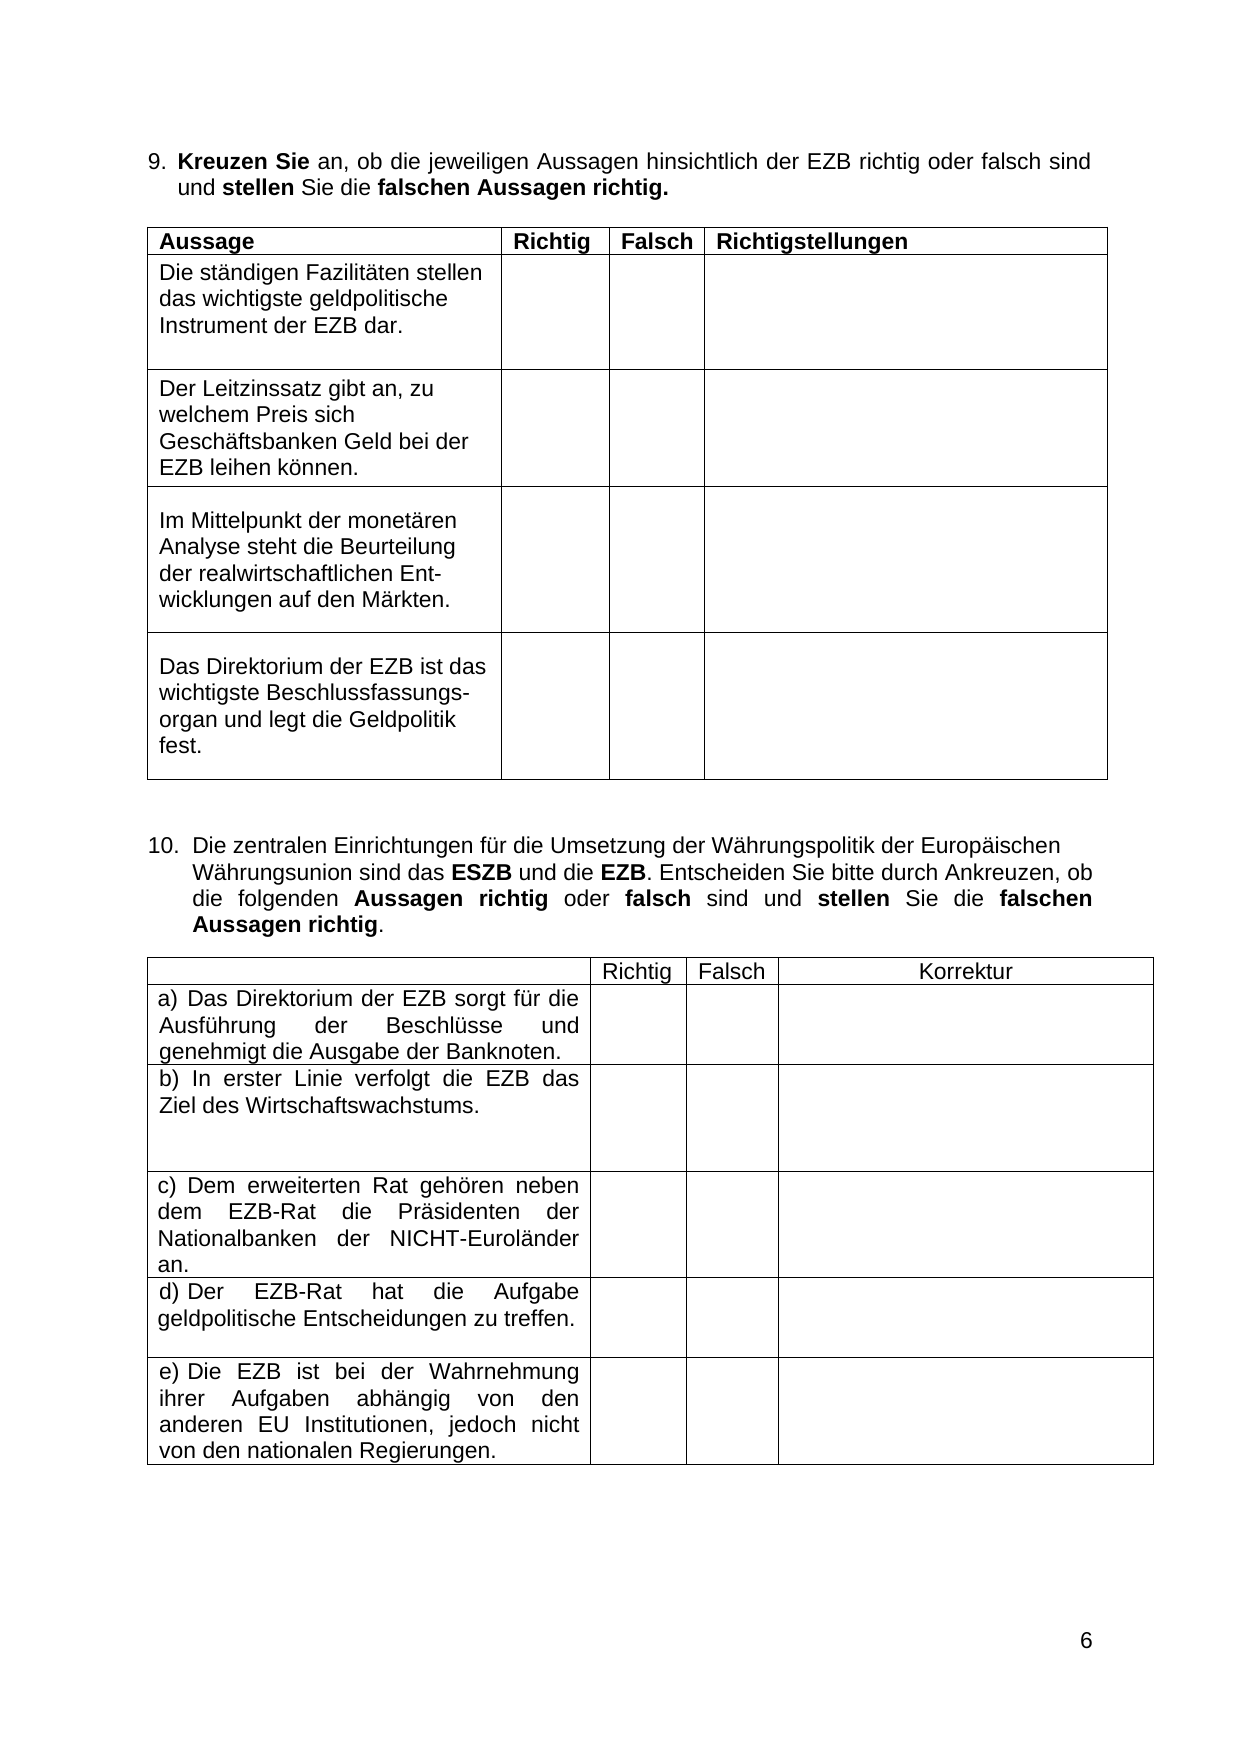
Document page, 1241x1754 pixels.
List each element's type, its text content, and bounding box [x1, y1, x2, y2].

table_cell [591, 1065, 686, 1171]
table_cell Der Leitzinssatz gibt an, zu welchem Preis sich Geschäftsbanken Geld bei der EZB leihen können. [148, 370, 501, 486]
table_header Richtigstellungen [705, 228, 1107, 254]
table_header Falsch [610, 228, 704, 254]
table_cell [591, 1172, 686, 1277]
table_cell Das Direktorium der EZB sorgt für die Ausführung der Beschlüsse und genehmigt die Ausgabe der Banknoten. [148, 985, 590, 1064]
table_header Falsch [687, 958, 778, 984]
table_cell [705, 487, 1107, 632]
table_cell [610, 255, 704, 368]
table_cell [591, 1278, 686, 1357]
table_header Korrektur [779, 958, 1153, 984]
table_cell [502, 633, 609, 778]
table_cell [610, 633, 704, 778]
table_cell [779, 1065, 1153, 1171]
table_cell [502, 255, 609, 368]
list Kreuzen Sie an, ob die jeweiligen Aussagen hinsichtlich der EZB richtig oder falsch sind und stellen Sie die falschen Aussagen richtig. [148, 148, 1093, 200]
table_cell [705, 255, 1107, 368]
table_header Richtig [502, 228, 609, 254]
table_cell [687, 1172, 778, 1277]
table_cell Das Direktorium der EZB ist das wichtigste Beschlussfassungs- organ und legt die Geldpolitik fest. [148, 633, 501, 778]
table_cell [687, 1065, 778, 1171]
table_cell [779, 985, 1153, 1064]
table_cell [591, 985, 686, 1064]
text Währungsunion sind das ESZB und die EZB. Entscheiden Sie bitte durch Ankreuzen, ob die folgenden Aussagen richtig oder falsch sind und stellen Sie die falschen Aussagen richtig. [192, 858, 1093, 938]
table_cell Die EZB ist bei der Wahrnehmung ihrer Aufgaben abhängig von den anderen EU Institutionen, jedoch nicht von den nationalen Regierungen. [148, 1358, 590, 1464]
table_cell [779, 1172, 1153, 1277]
table_cell Dem erweiterten Rat gehören neben dem EZB-Rat die Präsidenten der Nationalbanken der NICHT-Euroländer an. [148, 1172, 590, 1277]
table_cell Die ständigen Fazilitäten stellen das wichtigste geldpolitische Instrument der EZB dar. [148, 255, 501, 368]
list Die zentralen Einrichtungen für die Umsetzung der Währungspolitik der Europäischen [148, 832, 1093, 858]
table_cell Im Mittelpunkt der monetären Analyse steht die Beurteilung der realwirtschaftlichen Ent-wicklungen auf den Märkten. [148, 487, 501, 632]
table_cell [687, 985, 778, 1064]
table_header [148, 958, 590, 984]
table_cell b) In erster Linie verfolgt die EZB das Ziel des Wirtschaftswachstums. [148, 1065, 590, 1171]
table_header Richtig [591, 958, 686, 984]
table_cell [687, 1278, 778, 1357]
table_cell [705, 370, 1107, 486]
table_cell [591, 1358, 686, 1464]
table_cell [502, 370, 609, 486]
table_cell [705, 633, 1107, 778]
table_cell [779, 1278, 1153, 1357]
table_cell [779, 1358, 1153, 1464]
table_header Aussage [148, 228, 501, 254]
table_cell [502, 487, 609, 632]
table_cell [610, 487, 704, 632]
table_cell [610, 370, 704, 486]
table_cell [687, 1358, 778, 1464]
table_cell Der EZB-Rat hat die Aufgabe geldpolitische Entscheidungen zu treffen. [148, 1278, 590, 1357]
